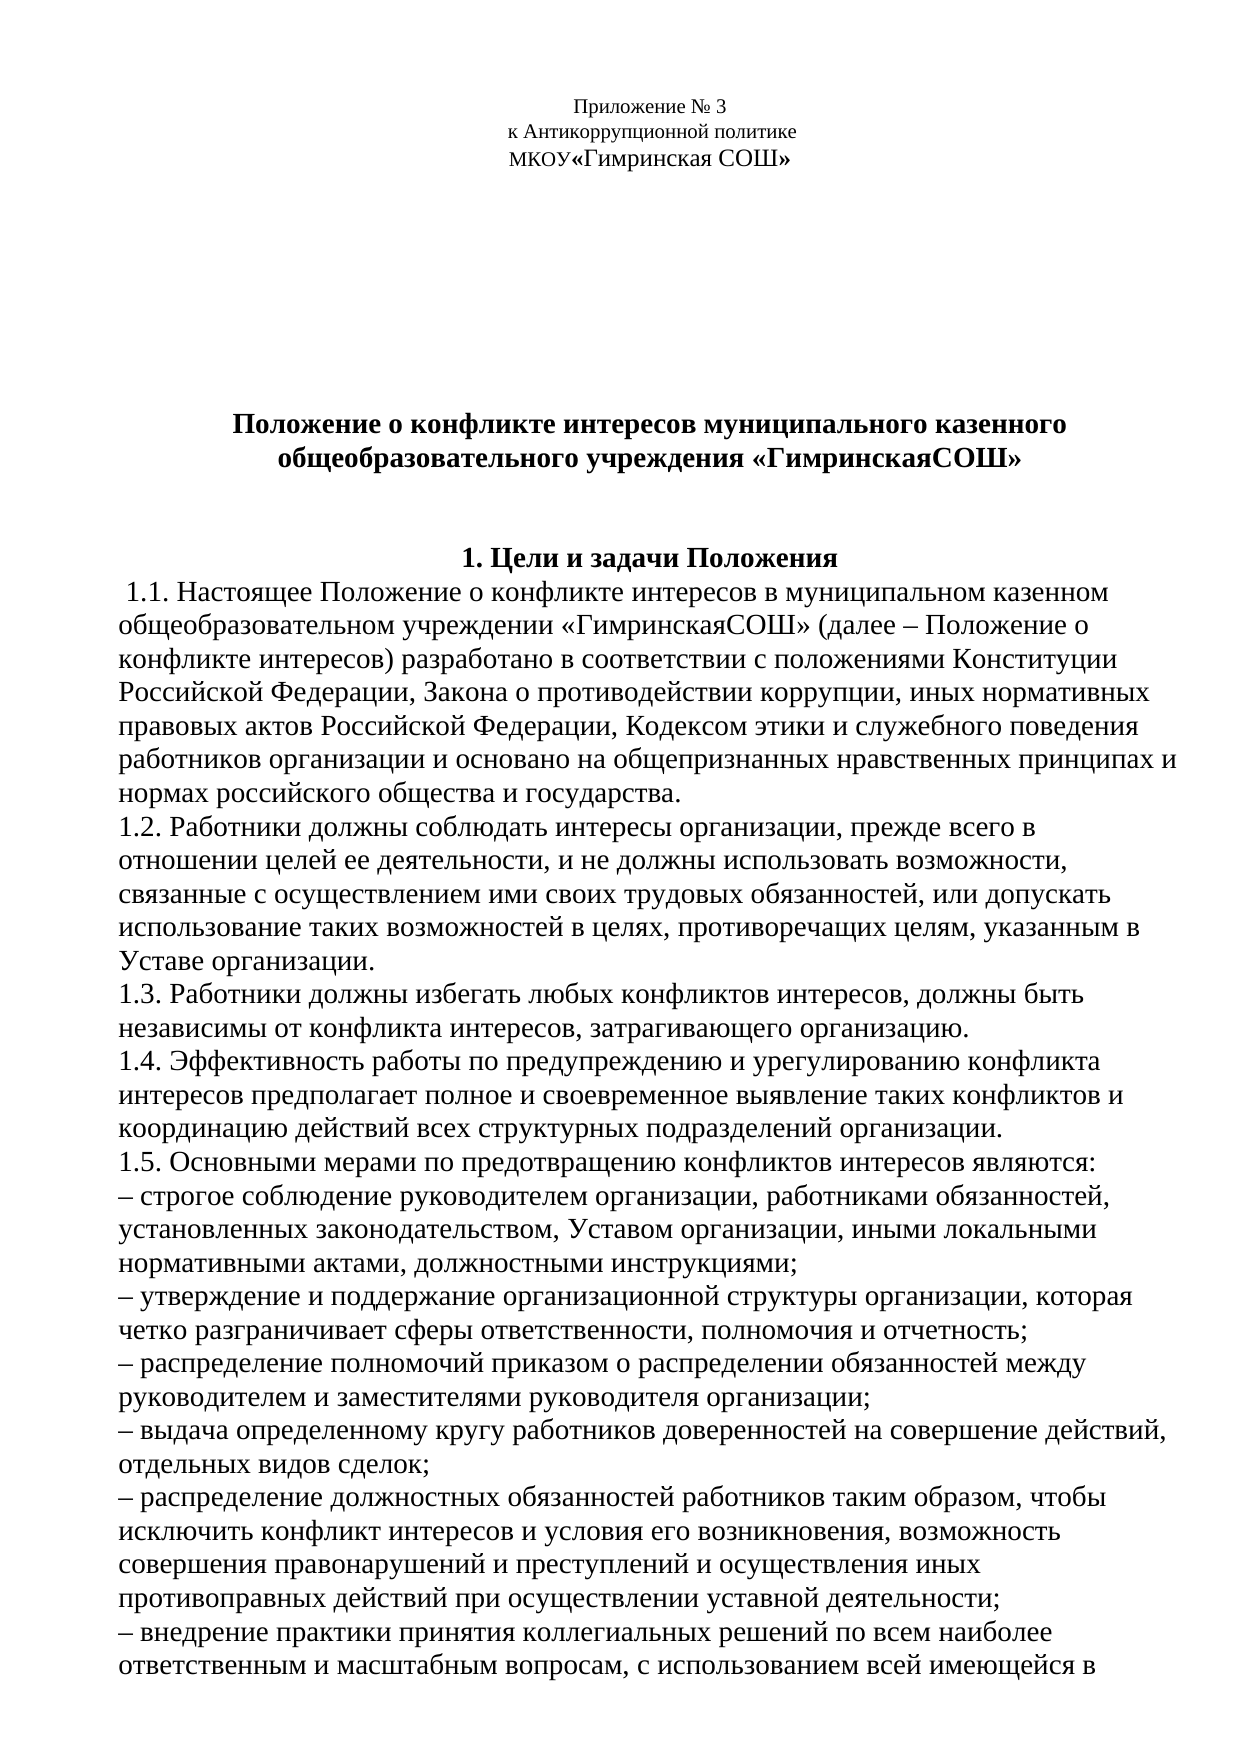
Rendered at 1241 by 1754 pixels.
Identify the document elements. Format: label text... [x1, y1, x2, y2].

text Положение о конфликте интересов муниципального казенного общеобразовательного учреждения «ГимринскаяСОШ» [118, 406, 1181, 473]
text МКОУ«Гимринская СОШ» [118, 143, 1181, 171]
text Приложение № 3 [118, 94, 1181, 118]
text – выдача определенному кругу работников доверенностей на совершение действий, отдельных видов сделок; [118, 1412, 1181, 1479]
text – строгое соблюдение руководителем организации, работниками обязанностей, установленных законодательством, Уставом организации, иными локальными нормативными актами, должностными инструкциями; [118, 1178, 1181, 1278]
text 1.5. Основными мерами по предотвращению конфликтов интересов являются: [118, 1144, 1181, 1178]
text – распределение должностных обязанностей работников таким образом, чтобы исключить конфликт интересов и условия его возникновения, возможность совершения правонарушений и преступлений и осуществления иных противоправных действий при осуществлении уставной деятельности; [118, 1479, 1181, 1614]
text – утверждение и поддержание организационной структуры организации, которая четко разграничивает сферы ответственности, полномочия и отчетность; [118, 1278, 1181, 1345]
text – распределение полномочий приказом о распределении обязанностей между руководителем и заместителями руководителя организации; [118, 1345, 1181, 1412]
text 1.3. Работники должны избегать любых конфликтов интересов, должны быть независимы от конфликта интересов, затрагивающего организацию. [118, 976, 1181, 1043]
text 1.2. Работники должны соблюдать интересы организации, прежде всего в отношении целей ее деятельности, и не должны использовать возможности, связанные с осуществлением ими своих трудовых обязанностей, или допускать использование таких возможностей в целях, противоречащих целям, указанным в Уставе организации. [118, 809, 1181, 976]
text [118, 1614, 1181, 1681]
text к Антикоррупционной политике [118, 118, 1181, 143]
text 1. Цели и задачи Положения [118, 540, 1181, 574]
text 1.1. Настоящее Положение о конфликте интересов в муниципальном казенном общеобразовательном учреждении «ГимринскаяСОШ» (далее – Положение о конфликте интересов) разработано в соответствии с положениями Конституции Российской Федерации, Закона о противодействии коррупции, иных нормативных правовых актов Российской Федерации, Кодексом этики и служебного поведения работников организации и основано на общепризнанных нравственных принципах и нормах российского общества и государства. [118, 574, 1181, 809]
text 1.4. Эффективность работы по предупреждению и урегулированию конфликта интересов предполагает полное и своевременное выявление таких конфликтов и координацию действий всех структурных подразделений организации. [118, 1043, 1181, 1144]
